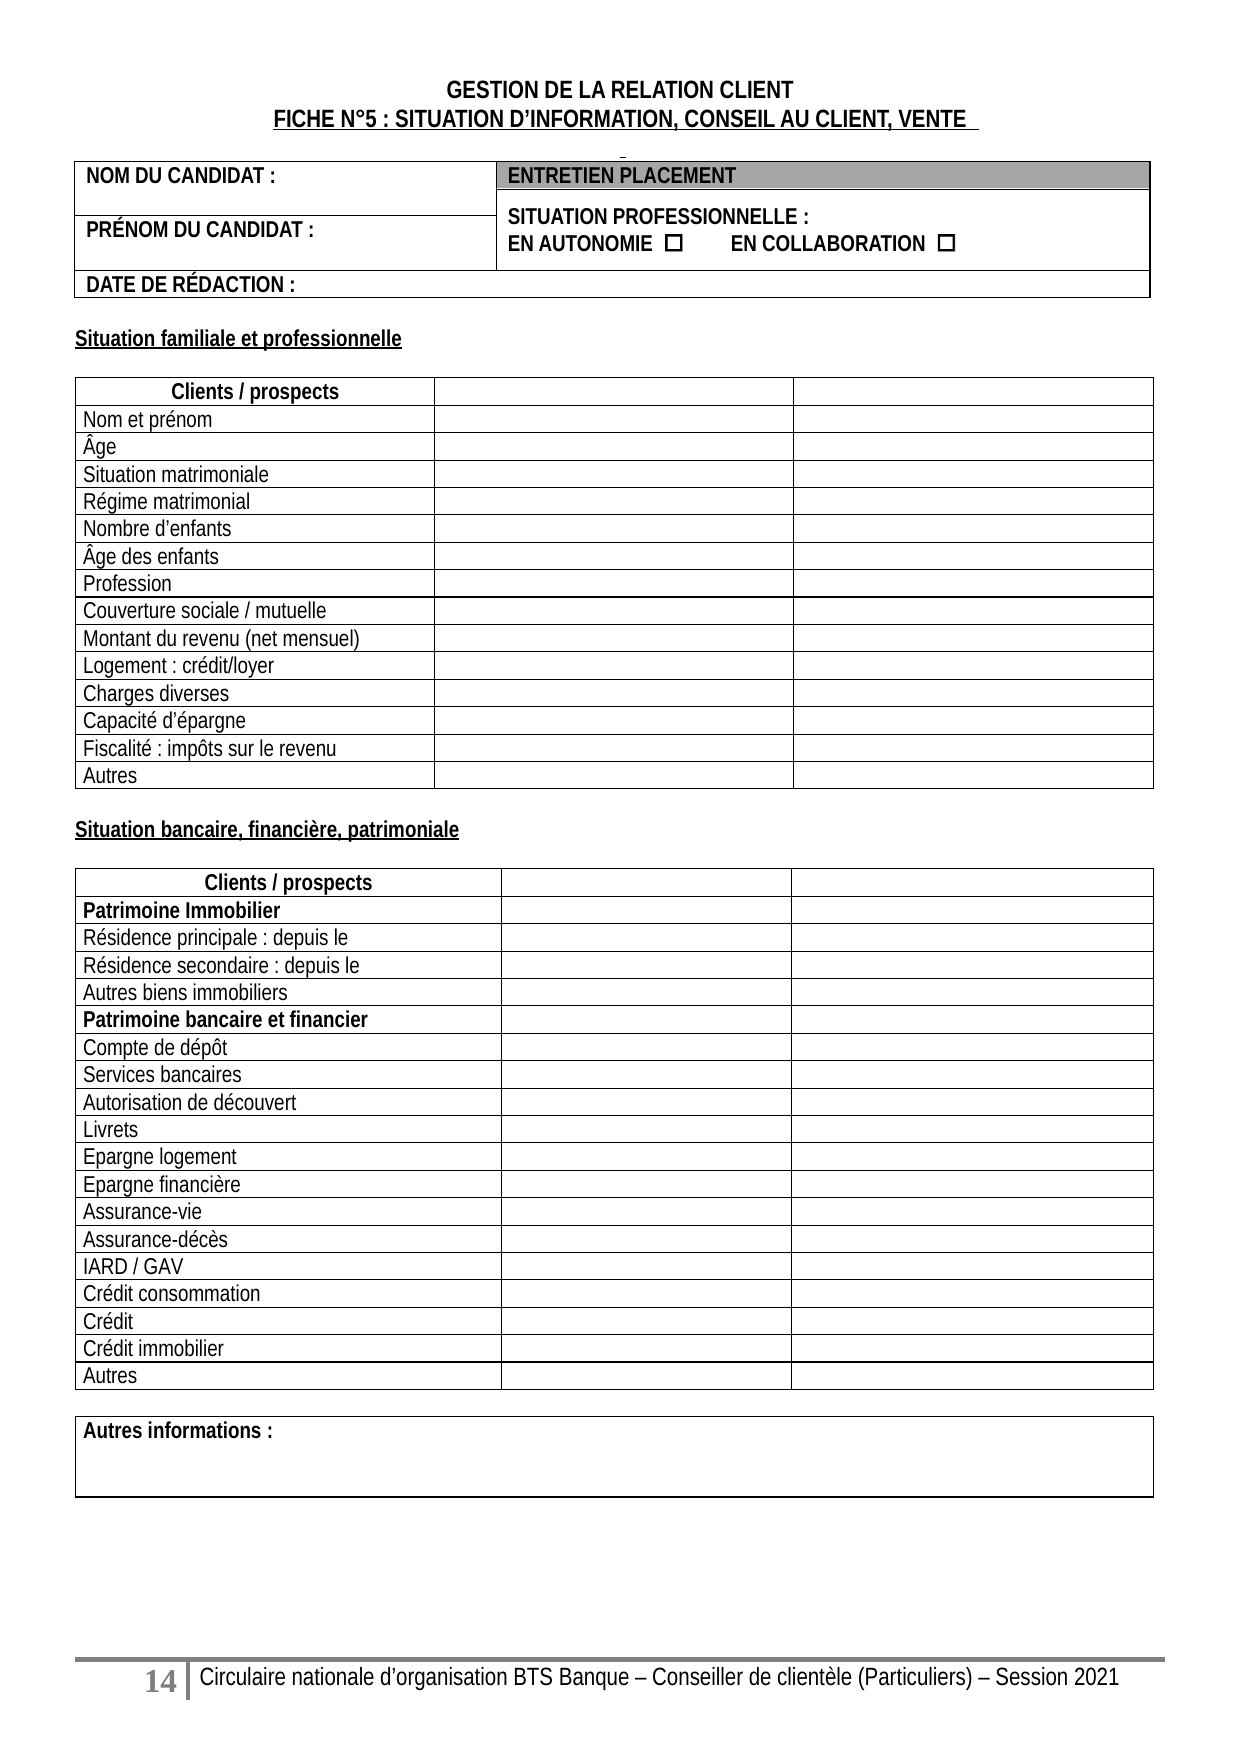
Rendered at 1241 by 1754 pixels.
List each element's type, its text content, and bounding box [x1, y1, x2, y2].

table_cell Profession [76, 570, 434, 596]
table_header [792, 869, 1153, 896]
table_cell Âge [76, 433, 434, 459]
table_cell [792, 1280, 1153, 1307]
table_cell Patrimoine bancaire et financier [76, 1006, 501, 1033]
table_cell Crédit consommation [76, 1280, 501, 1307]
table_cell Nombre d’enfants [76, 515, 434, 542]
table_cell Charges diverses [76, 680, 434, 706]
table_header ENTRETIEN PLACEMENT [497, 162, 1149, 188]
table_cell [792, 1006, 1153, 1033]
table_cell Régime matrimonial [76, 488, 434, 514]
table_cell [794, 598, 1153, 624]
text Gestion de la relation client [75, 75, 1165, 104]
table_cell [794, 762, 1153, 788]
table_header [502, 869, 791, 896]
table_cell [794, 707, 1153, 733]
table_cell [502, 1116, 791, 1142]
table_cell [435, 433, 793, 459]
table_cell [794, 570, 1153, 596]
table_cell Logement : crédit/loyer [76, 652, 434, 679]
table_cell [435, 707, 793, 733]
table_cell [435, 625, 793, 651]
table_cell [792, 1116, 1153, 1142]
table_cell Fiscalité : impôts sur le revenu [76, 735, 434, 761]
table_cell [792, 1253, 1153, 1279]
table_cell [794, 543, 1153, 569]
table_cell [502, 1006, 791, 1033]
table_cell Nom et prénom [76, 406, 434, 432]
table_cell [794, 625, 1153, 651]
table_cell Situation matrimoniale [76, 461, 434, 487]
table_cell [502, 1198, 791, 1224]
table_cell Autorisation de découvert [76, 1089, 501, 1115]
table_cell [435, 680, 793, 706]
table_cell [502, 1143, 791, 1170]
table_header NOM DU CANDIDAT : [75, 162, 496, 215]
table_cell [794, 515, 1153, 542]
table_cell [502, 979, 791, 1005]
table_cell [794, 461, 1153, 487]
table_cell [435, 652, 793, 679]
table_cell [502, 1308, 791, 1334]
table_header Clients / prospects [76, 378, 434, 405]
table_cell [502, 1089, 791, 1115]
table_cell [792, 1143, 1153, 1170]
table_cell [792, 979, 1153, 1005]
table_cell Compte de dépôt [76, 1034, 501, 1060]
table_cell [794, 652, 1153, 679]
table_cell Assurance-décès [76, 1226, 501, 1252]
table_cell [502, 1280, 791, 1307]
table_cell DATE DE RÉDACTION : [75, 271, 1149, 297]
table_cell [435, 543, 793, 569]
table_header Autres informations : [76, 1417, 1153, 1496]
table_cell [792, 1335, 1153, 1361]
table_cell Couverture sociale / mutuelle [76, 598, 434, 624]
table_cell [794, 488, 1153, 514]
table_cell PRÉNOM DU CANDIDAT : [75, 216, 496, 270]
table_cell Epargne logement [76, 1143, 501, 1170]
table_cell [794, 406, 1153, 432]
table_cell [792, 1198, 1153, 1224]
table_cell [435, 488, 793, 514]
table_cell [792, 897, 1153, 923]
table_cell [502, 924, 791, 951]
table_cell IARD / GAV [76, 1253, 501, 1279]
table_cell [435, 598, 793, 624]
table_cell [435, 406, 793, 432]
table_header Clients / prospects [76, 869, 501, 896]
table_cell Crédit immobilier [76, 1335, 501, 1361]
table_header [435, 378, 793, 405]
table_cell [502, 1034, 791, 1060]
table_cell Livrets [76, 1116, 501, 1142]
table_cell [502, 897, 791, 923]
table_cell Crédit [76, 1308, 501, 1334]
table_cell Autres biens immobiliers [76, 979, 501, 1005]
table_cell [435, 735, 793, 761]
table_cell Autres [76, 762, 434, 788]
table_cell Résidence secondaire : depuis le [76, 952, 501, 978]
table_cell [792, 1308, 1153, 1334]
table_cell [502, 1253, 791, 1279]
table_cell Patrimoine Immobilier [76, 897, 501, 923]
table_header [794, 378, 1153, 405]
text Situation bancaire, financière, patrimoniale [75, 816, 1165, 842]
table_cell Autres [76, 1363, 501, 1389]
table_cell [792, 1171, 1153, 1197]
table_cell [435, 762, 793, 788]
table_cell [794, 680, 1153, 706]
table_cell [792, 952, 1153, 978]
text FICHE N°5 : SITUATION D’INFORMATION, CONSEIL AU CLIENT, VENTE [75, 104, 1165, 132]
table_cell [792, 1089, 1153, 1115]
table_cell [435, 570, 793, 596]
table_cell [792, 924, 1153, 951]
table_cell [435, 515, 793, 542]
text Situation familiale et professionnelle [75, 324, 1165, 351]
table_cell [792, 1226, 1153, 1252]
table_cell Résidence principale : depuis le [76, 924, 501, 951]
table_cell [502, 1335, 791, 1361]
table_cell [435, 461, 793, 487]
table_cell Capacité d’épargne [76, 707, 434, 733]
table_cell [502, 1171, 791, 1197]
table_cell Montant du revenu (net mensuel) [76, 625, 434, 651]
table_cell [502, 1363, 791, 1389]
table_cell Epargne financière [76, 1171, 501, 1197]
table_cell Assurance-vie [76, 1198, 501, 1224]
table_cell SITUATION PROFESSIONNELLE : EN AUTONOMIE EN COLLABORATION [497, 190, 1149, 270]
table_cell [502, 1061, 791, 1087]
table_cell [792, 1061, 1153, 1087]
table_cell Âge des enfants [76, 543, 434, 569]
table_cell [502, 1226, 791, 1252]
table_cell [794, 735, 1153, 761]
table_cell Services bancaires [76, 1061, 501, 1087]
table_cell [792, 1363, 1153, 1389]
table_cell [794, 433, 1153, 459]
table_cell [792, 1034, 1153, 1060]
table_cell [502, 952, 791, 978]
